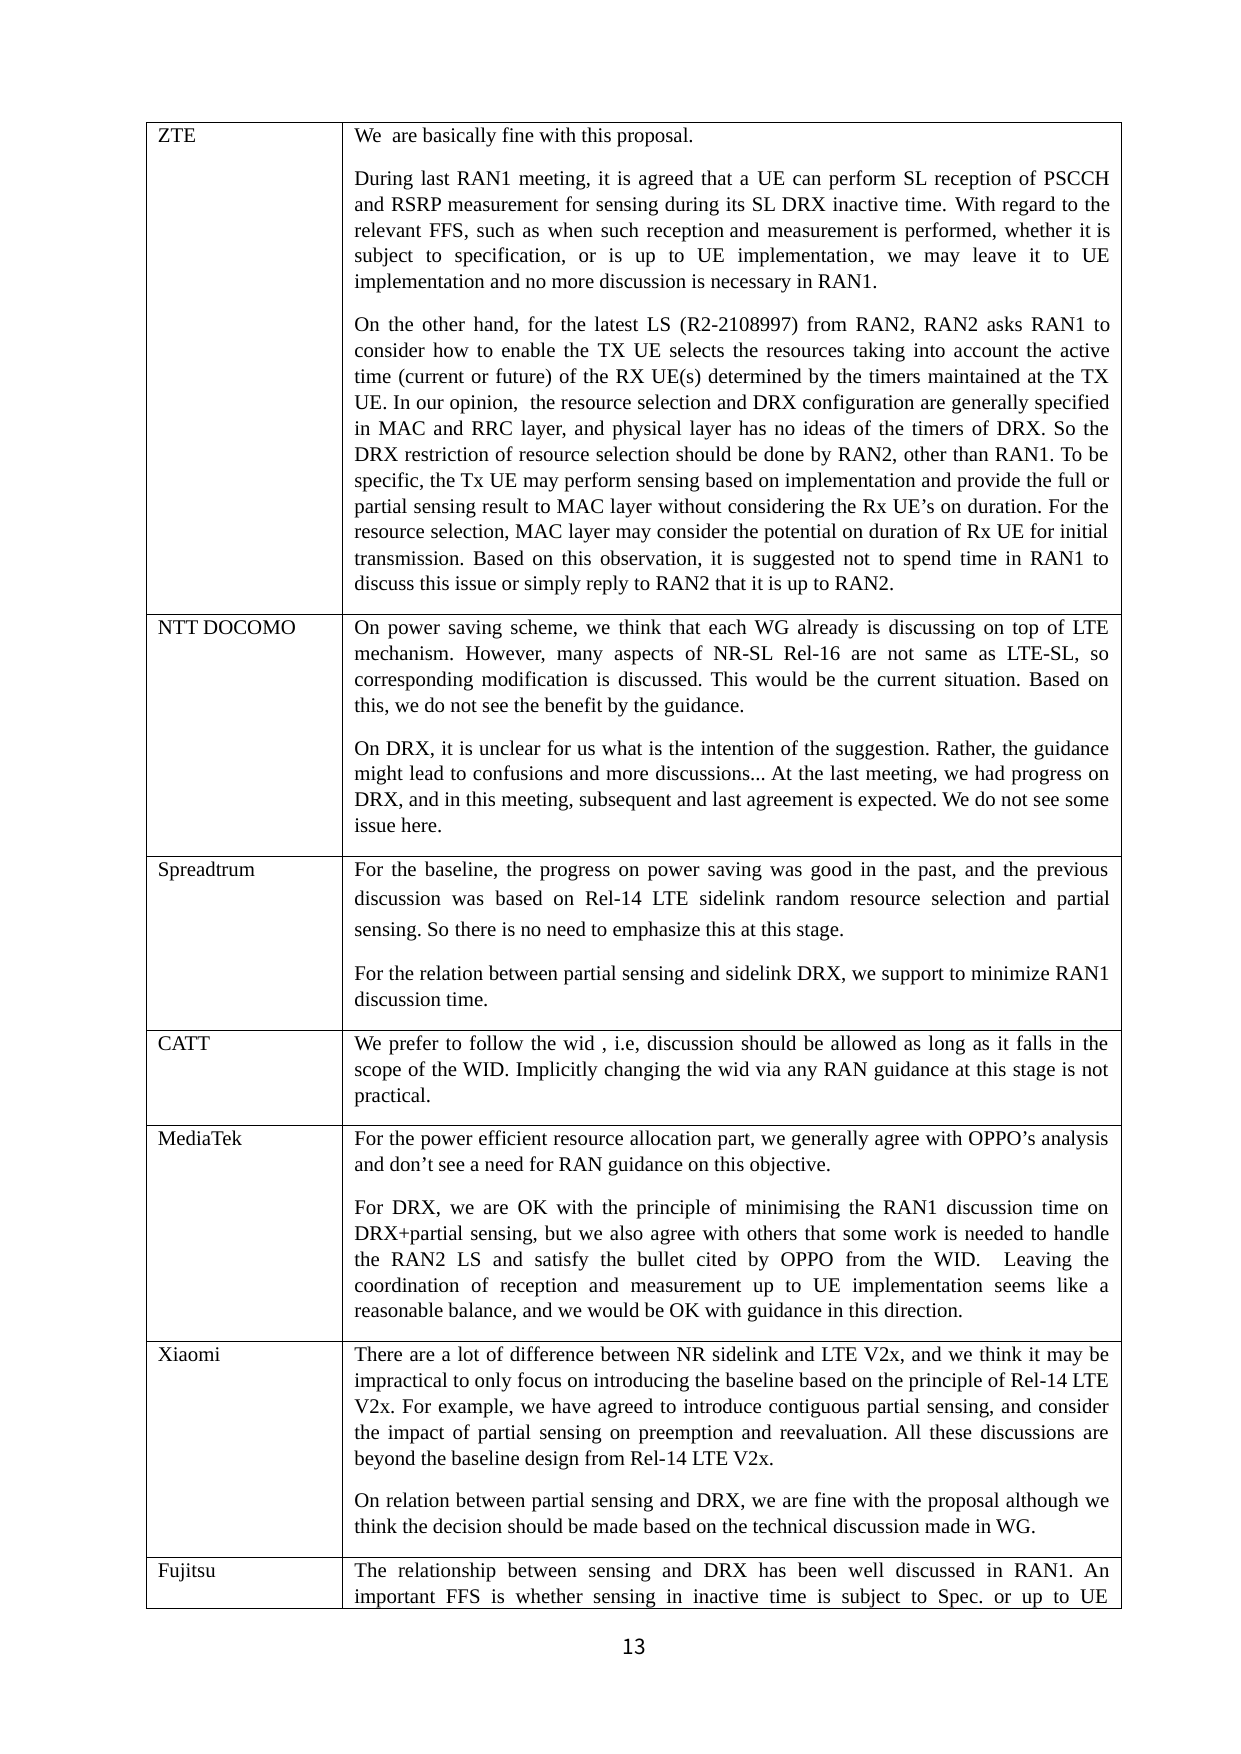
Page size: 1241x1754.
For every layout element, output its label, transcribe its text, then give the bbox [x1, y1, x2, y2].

table_cell Fujitsu [147, 1558, 342, 1608]
table_cell Xiaomi [147, 1342, 342, 1557]
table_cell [343, 1558, 1121, 1608]
table_cell For the power efficient resource allocation part, we generally agree with OPPO’s analysis and don’t see a need for RAN guidance on this objective. For DRX, we are OK with the principle of minimising the RAN1 discussion time on DRX+partial sensing, but we also agree with others that some work is needed to handle the RAN2 LS and satisfy the bullet cited by OPPO from the WID. Leaving the coordination of reception and measurement up to UE implementation seems like a reasonable balance, and we would be OK with guidance in this direction. [343, 1126, 1121, 1341]
table_cell There are a lot of difference between NR sidelink and LTE V2x, and we think it may be impractical to only focus on introducing the baseline based on the principle of Rel-14 LTE V2x. For example, we have agreed to introduce contiguous partial sensing, and consider the impact of partial sensing on preemption and reevaluation. All these discussions are beyond the baseline design from Rel-14 LTE V2x. On relation between partial sensing and DRX, we are fine with the proposal although we think the decision should be made based on the technical discussion made in WG. [343, 1342, 1121, 1557]
table_cell NTT DOCOMO [147, 615, 342, 856]
table_cell On power saving scheme, we think that each WG already is discussing on top of LTE mechanism. However, many aspects of NR-SL Rel-16 are not same as LTE-SL, so corresponding modification is discussed. This would be the current situation. Based on this, we do not see the benefit by the guidance. On DRX, it is unclear for us what is the intention of the suggestion. Rather, the guidance might lead to confusions and more discussions... At the last meeting, we had progress on DRX, and in this meeting, subsequent and last agreement is expected. We do not see some issue here. [343, 615, 1121, 856]
table_cell Spreadtrum [147, 857, 342, 1029]
table_cell ZTE [147, 123, 342, 614]
table_cell We are basically fine with this proposal. During last RAN1 meeting, it is agreed that a UE can perform SL reception of PSCCH and RSRP measurement for sensing during its SL DRX inactive time. With regard to the relevant FFS, such as when such reception and measurement is performed, whether it is subject to specification, or is up to UE implementation, we may leave it to UE implementation and no more discussion is necessary in RAN1. On the other hand, for the latest LS (R2-2108997) from RAN2, RAN2 asks RAN1 to consider how to enable the TX UE selects the resources taking into account the active time (current or future) of the RX UE(s) determined by the timers maintained at the TX UE. In our opinion, the resource selection and DRX configuration are generally specified in MAC and RRC layer, and physical layer has no ideas of the timers of DRX. So the DRX restriction of resource selection should be done by RAN2, other than RAN1. To be specific, the Tx UE may perform sensing based on implementation and provide the full or partial sensing result to MAC layer without considering the Rx UE’s on duration. For the resource selection, MAC layer may consider the potential on duration of Rx UE for initial transmission. Based on this observation, it is suggested not to spend time in RAN1 to discuss this issue or simply reply to RAN2 that it is up to RAN2. [343, 123, 1121, 614]
table_cell For the baseline, the progress on power saving was good in the past, and the previous discussion was based on Rel-14 LTE sidelink random resource selection and partial sensing. So there is no need to emphasize this at this stage. For the relation between partial sensing and sidelink DRX, we support to minimize RAN1 discussion time. [343, 857, 1121, 1029]
table_cell CATT [147, 1031, 342, 1125]
table_cell MediaTek [147, 1126, 342, 1341]
table_cell We prefer to follow the wid , i.e, discussion should be allowed as long as it falls in the scope of the WID. Implicitly changing the wid via any RAN guidance at this stage is not practical. [343, 1031, 1121, 1125]
